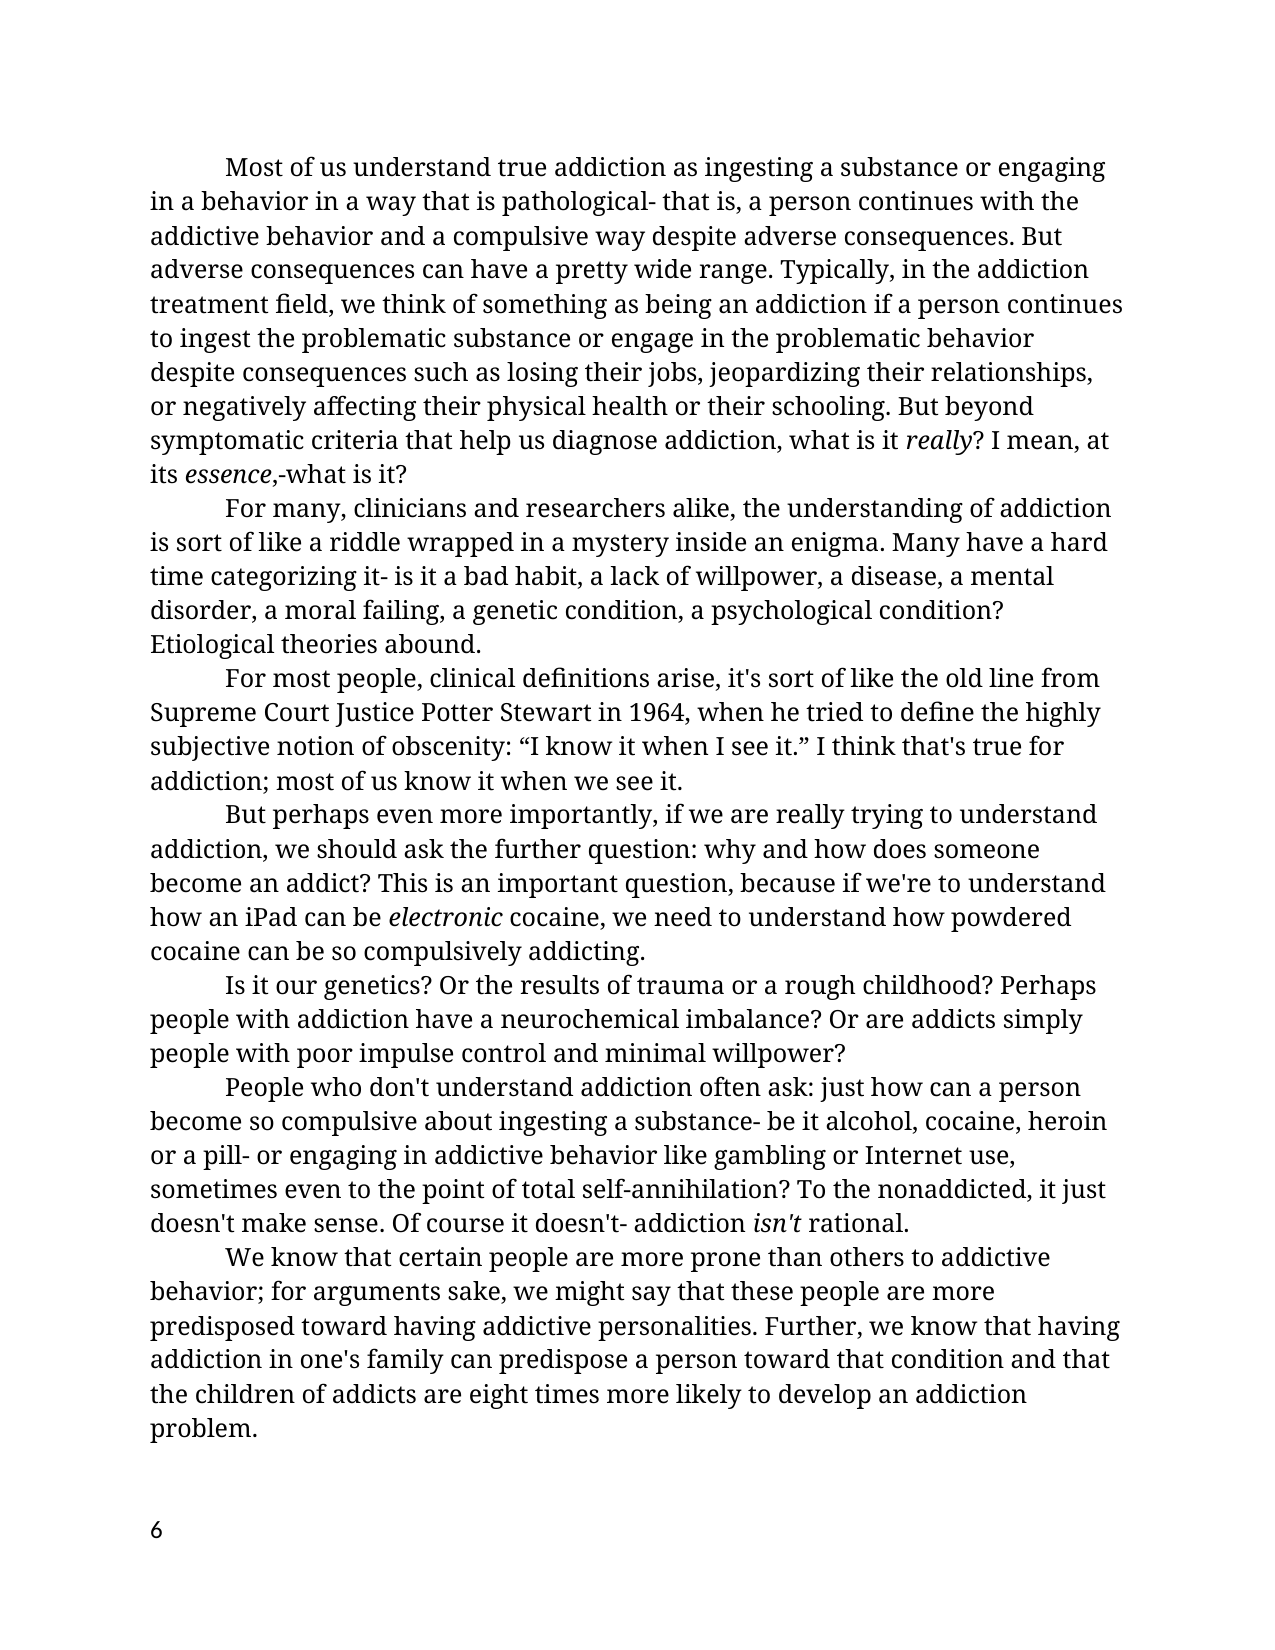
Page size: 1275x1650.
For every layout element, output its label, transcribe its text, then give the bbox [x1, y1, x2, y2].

text But perhaps even more importantly, if we are really trying to understand addiction, we should ask the further question: why and how does someone become an addict? This is an important question, because if we're to understand how an iPad can be electronic cocaine, we need to understand how powdered cocaine can be so compulsively addicting. [150, 797, 1125, 967]
text People who don't understand addiction often ask: just how can a person become so compulsive about ingesting a substance- be it alcohol, cocaine, heroin or a pill- or engaging in addictive behavior like gambling or Internet use, sometimes even to the point of total self-annihilation? To the nonaddicted, it just doesn't make sense. Of course it doesn't- addiction isn't rational. [150, 1070, 1125, 1240]
text Most of us understand true addiction as ingesting a substance or engaging in a behavior in a way that is pathological- that is, a person continues with the addictive behavior and a compulsive way despite adverse consequences. But adverse consequences can have a pretty wide range. Typically, in the addiction treatment field, we think of something as being an addiction if a person continues to ingest the problematic substance or engage in the problematic behavior despite consequences such as losing their jobs, jeopardizing their relationships, or negatively affecting their physical health or their schooling. But beyond symptomatic criteria that help us diagnose addiction, what is it really? I mean, at its essence,-what is it? [150, 150, 1125, 491]
text For many, clinicians and researchers alike, the understanding of addiction is sort of like a riddle wrapped in a mystery inside an enigma. Many have a hard time categorizing it- is it a bad habit, a lack of willpower, a disease, a mental disorder, a moral failing, a genetic condition, a psychological condition? Etiological theories abound. [150, 491, 1125, 661]
text We know that certain people are more prone than others to addictive behavior; for arguments sake, we might say that these people are more predisposed toward having addictive personalities. Further, we know that having addiction in one's family can predispose a person toward that condition and that the children of addicts are eight times more likely to develop an addiction problem. [150, 1240, 1125, 1444]
text Is it our genetics? Or the results of trauma or a rough childhood? Perhaps people with addiction have a neurochemical imbalance? Or are addicts simply people with poor impulse control and minimal willpower? [150, 967, 1125, 1070]
text For most people, clinical definitions arise, it's sort of like the old line from Supreme Court Justice Potter Stewart in 1964, when he tried to define the highly subjective notion of obscenity: “I know it when I see it.” I think that's true for addiction; most of us know it when we see it. [150, 661, 1125, 797]
